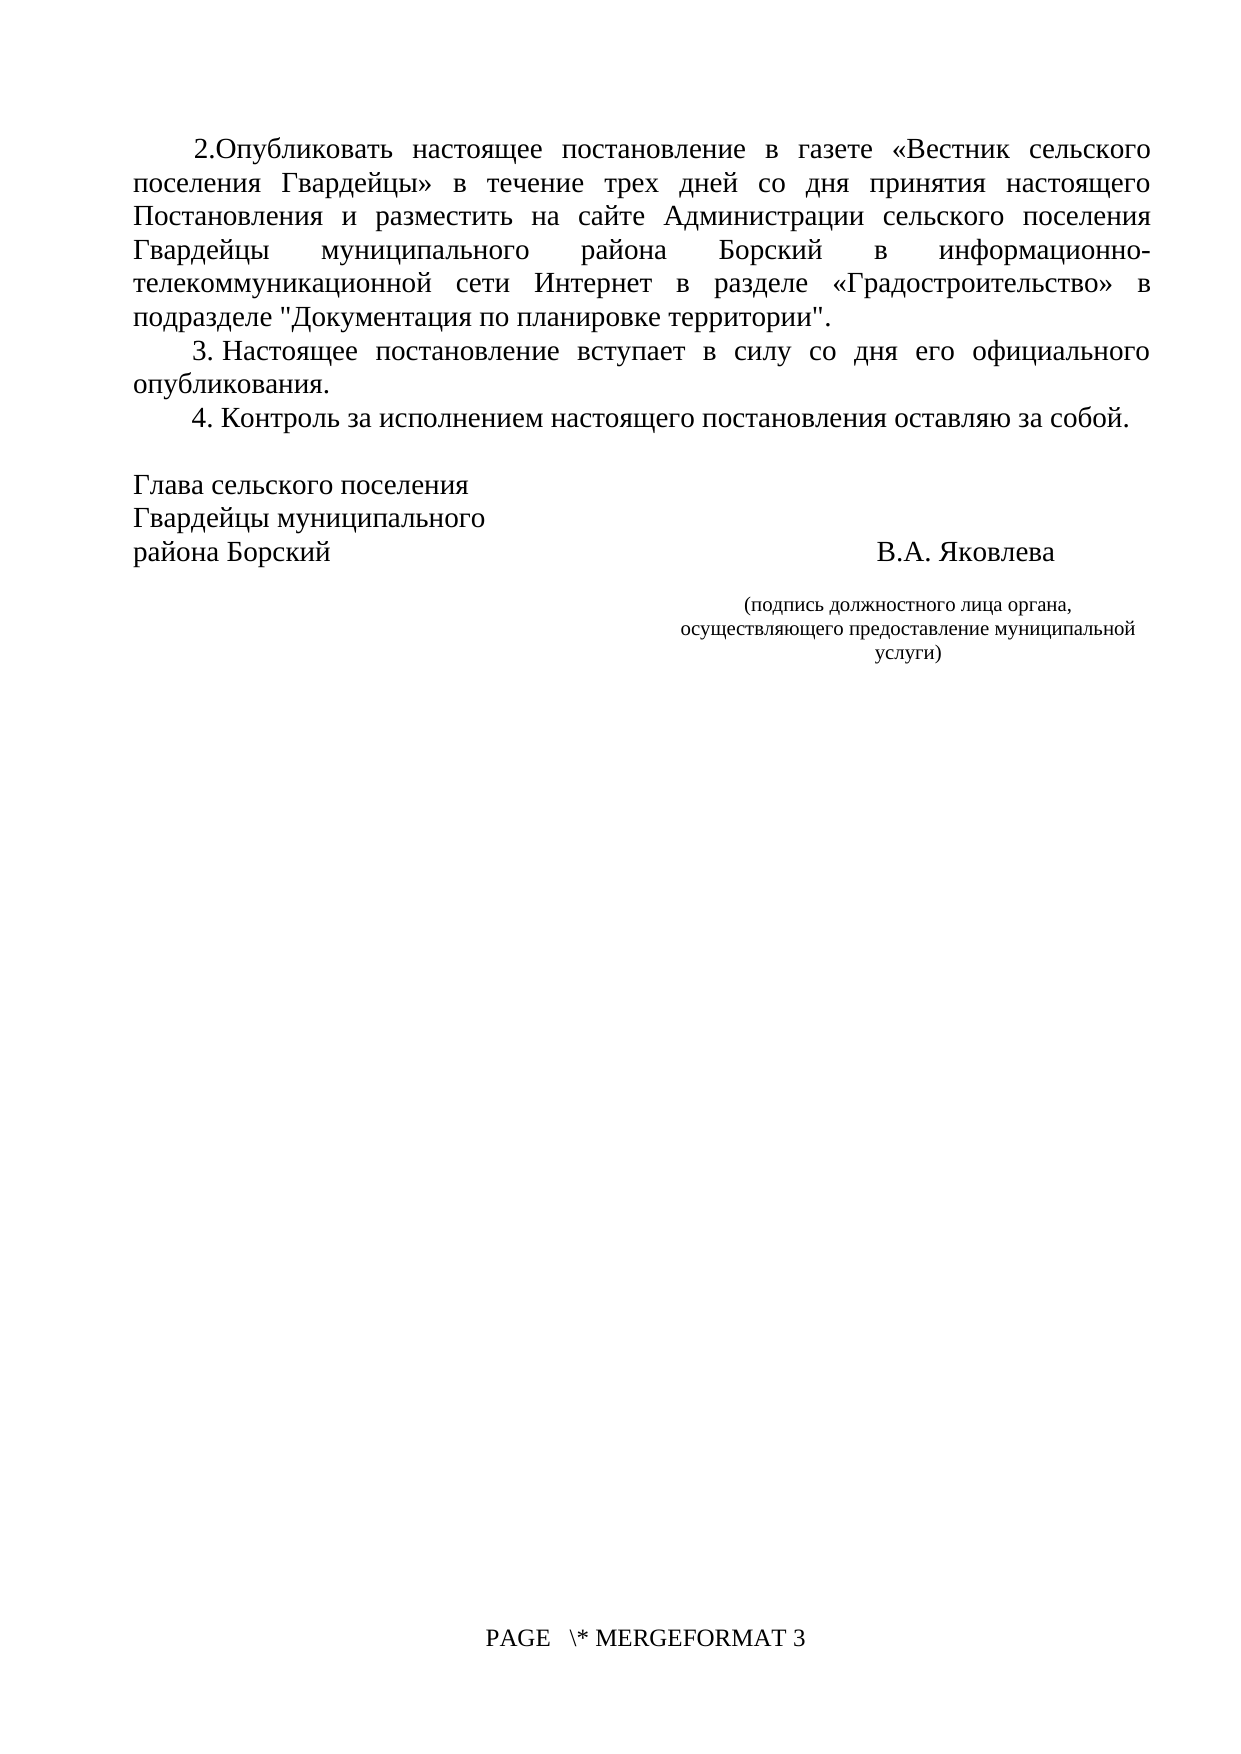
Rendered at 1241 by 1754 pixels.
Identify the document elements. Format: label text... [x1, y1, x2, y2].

text (подпись должностного лица органа, осуществляющего предоставление муниципальной услуги) [664, 591, 1152, 664]
text 4. Контроль за исполнением настоящего постановления оставляю за собой. [133, 400, 1152, 433]
text Гвардейцы муниципального [133, 500, 1152, 534]
text 3. Настоящее постановление вступает в силу со дня его официального опубликования. [133, 333, 1152, 400]
text района Борский В.А. Яковлева [133, 534, 1152, 567]
text 2.Опубликовать настоящее постановление в газете «Вестник сельского поселения Гвардейцы» в течение трех дней со дня принятия настоящего Постановления и разместить на сайте Администрации сельского поселения Гвардейцы муниципального района Борский в информационно-телекоммуникационной сети Интернет в разделе «Градостроительство» в подразделе "Документация по планировке территории". [133, 131, 1152, 333]
text Глава сельского поселения [133, 467, 1152, 500]
